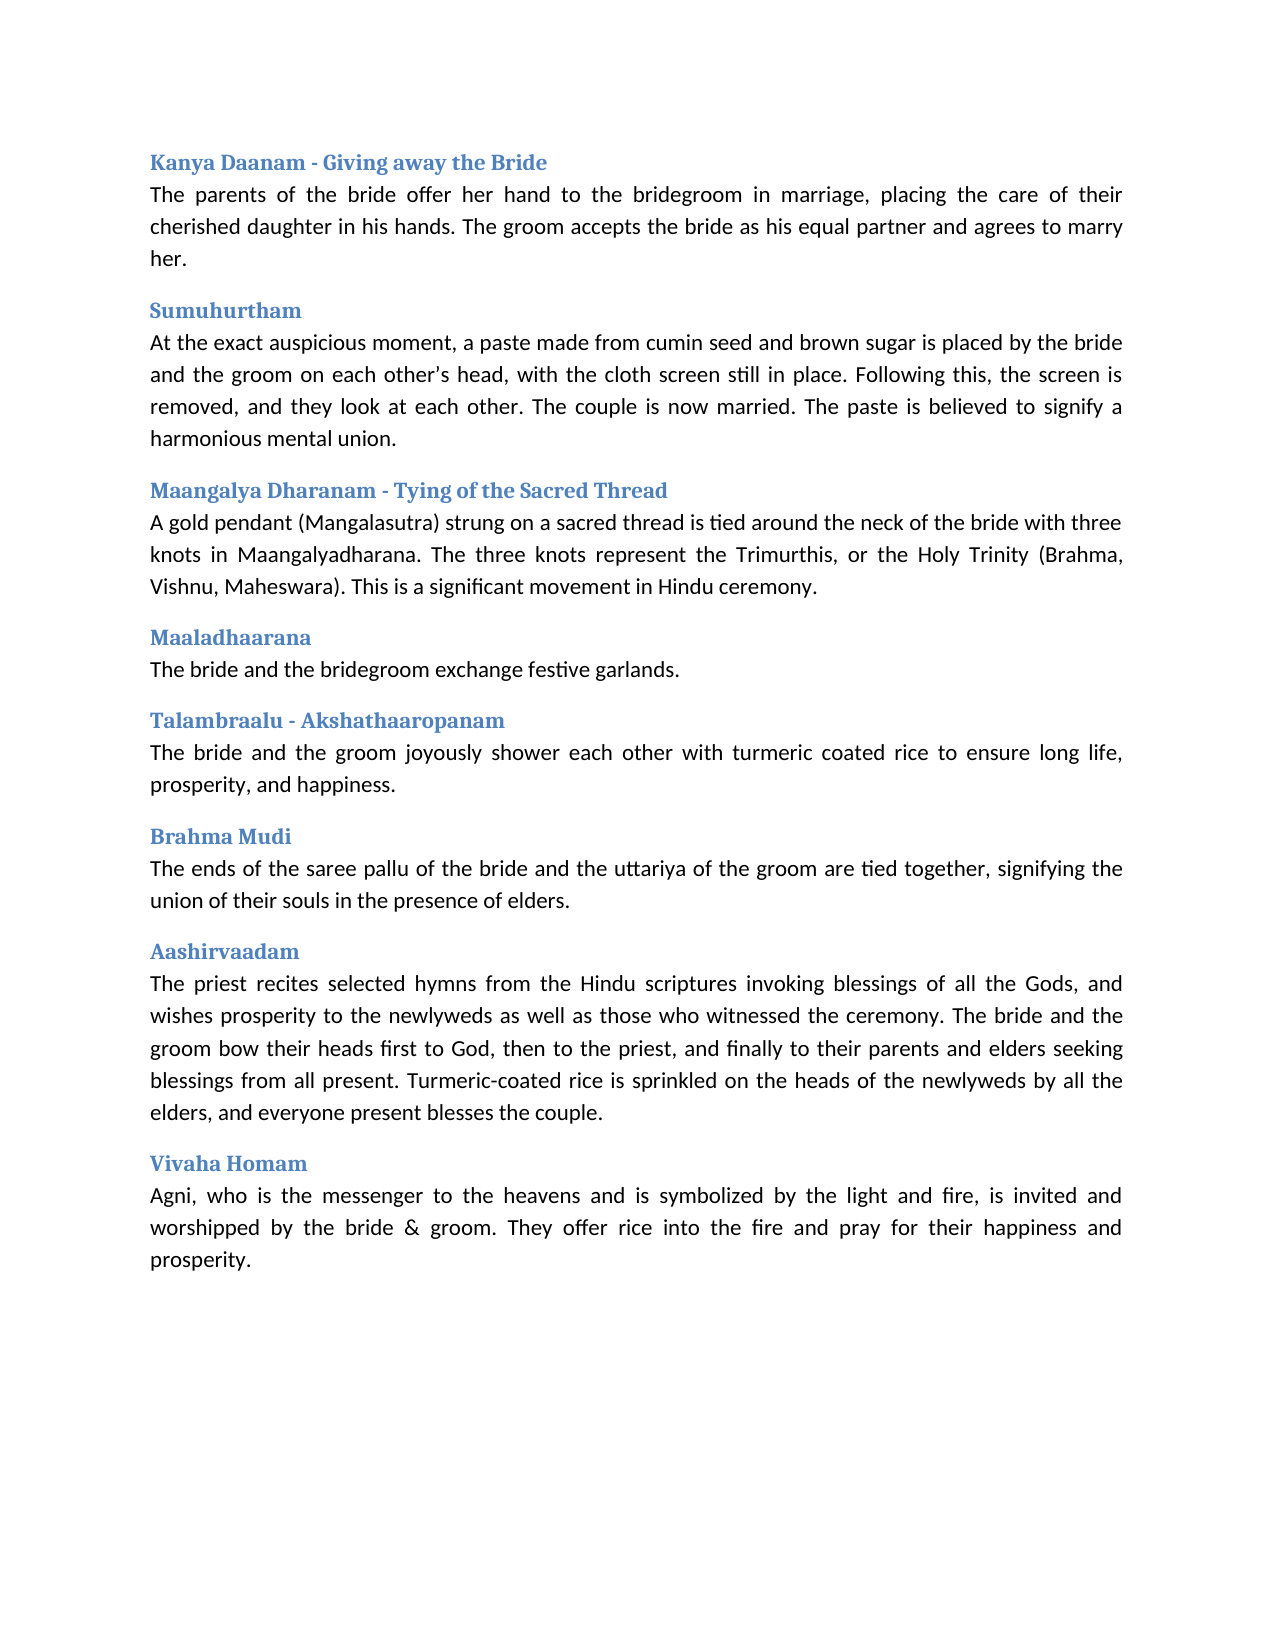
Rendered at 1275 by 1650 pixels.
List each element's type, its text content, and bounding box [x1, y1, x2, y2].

text The bride and the bridegroom exchange festive garlands. [150, 655, 1125, 683]
text Agni, who is the messenger to the heavens and is symbolized by the light and fire, is invited and worshipped by the bride & groom. They offer rice into the fire and pray for their happiness and prosperity. [150, 1181, 1125, 1274]
subtitle Talambraalu - Akshathaaropanam [150, 708, 1125, 734]
subtitle Kanya Daanam - Giving away the Bride [150, 150, 1125, 176]
text The bride and the groom joyously shower each other with turmeric coated rice to ensure long life, prosperity, and happiness. [150, 738, 1125, 799]
subtitle Aashirvaadam [150, 939, 1125, 965]
text The ends of the saree pallu of the bride and the uttariya of the groom are tied together, signifying the union of their souls in the presence of elders. [150, 854, 1125, 914]
subtitle Brahma Mudi [150, 824, 1125, 850]
text The parents of the bride offer her hand to the bridegroom in marriage, placing the care of their cherished daughter in his hands. The groom accepts the bride as his equal partner and agrees to marry her. [150, 180, 1125, 273]
subtitle Vivaha Homam [150, 1151, 1125, 1177]
text The priest recites selected hymns from the Hindu scriptures invoking blessings of all the Gods, and wishes prosperity to the newlyweds as well as those who witnessed the ceremony. The bride and the groom bow their heads first to God, then to the priest, and finally to their parents and elders seeking blessings from all present. Turmeric-coated rice is sprinkled on the heads of the newlyweds by all the elders, and everyone present blesses the couple. [150, 969, 1125, 1126]
subtitle Maangalya Dharanam - Tying of the Sacred Thread [150, 477, 1125, 504]
text At the exact auspicious moment, a paste made from cumin seed and brown sugar is placed by the bride and the groom on each other’s head, with the cloth screen still in place. Following this, the screen is removed, and they look at each other. The couple is now married. The paste is believed to signify a harmonious mental union. [150, 328, 1125, 452]
subtitle Sumuhurtham [150, 298, 1125, 324]
text A gold pendant (Mangalasutra) strung on a sacred thread is tied around the neck of the bride with three knots in Maangalyadharana. The three knots represent the Trimurthis, or the Holy Trinity (Brahma, Vishnu, Maheswara). This is a significant movement in Hindu ceremony. [150, 508, 1125, 600]
subtitle Maaladhaarana [150, 625, 1125, 651]
